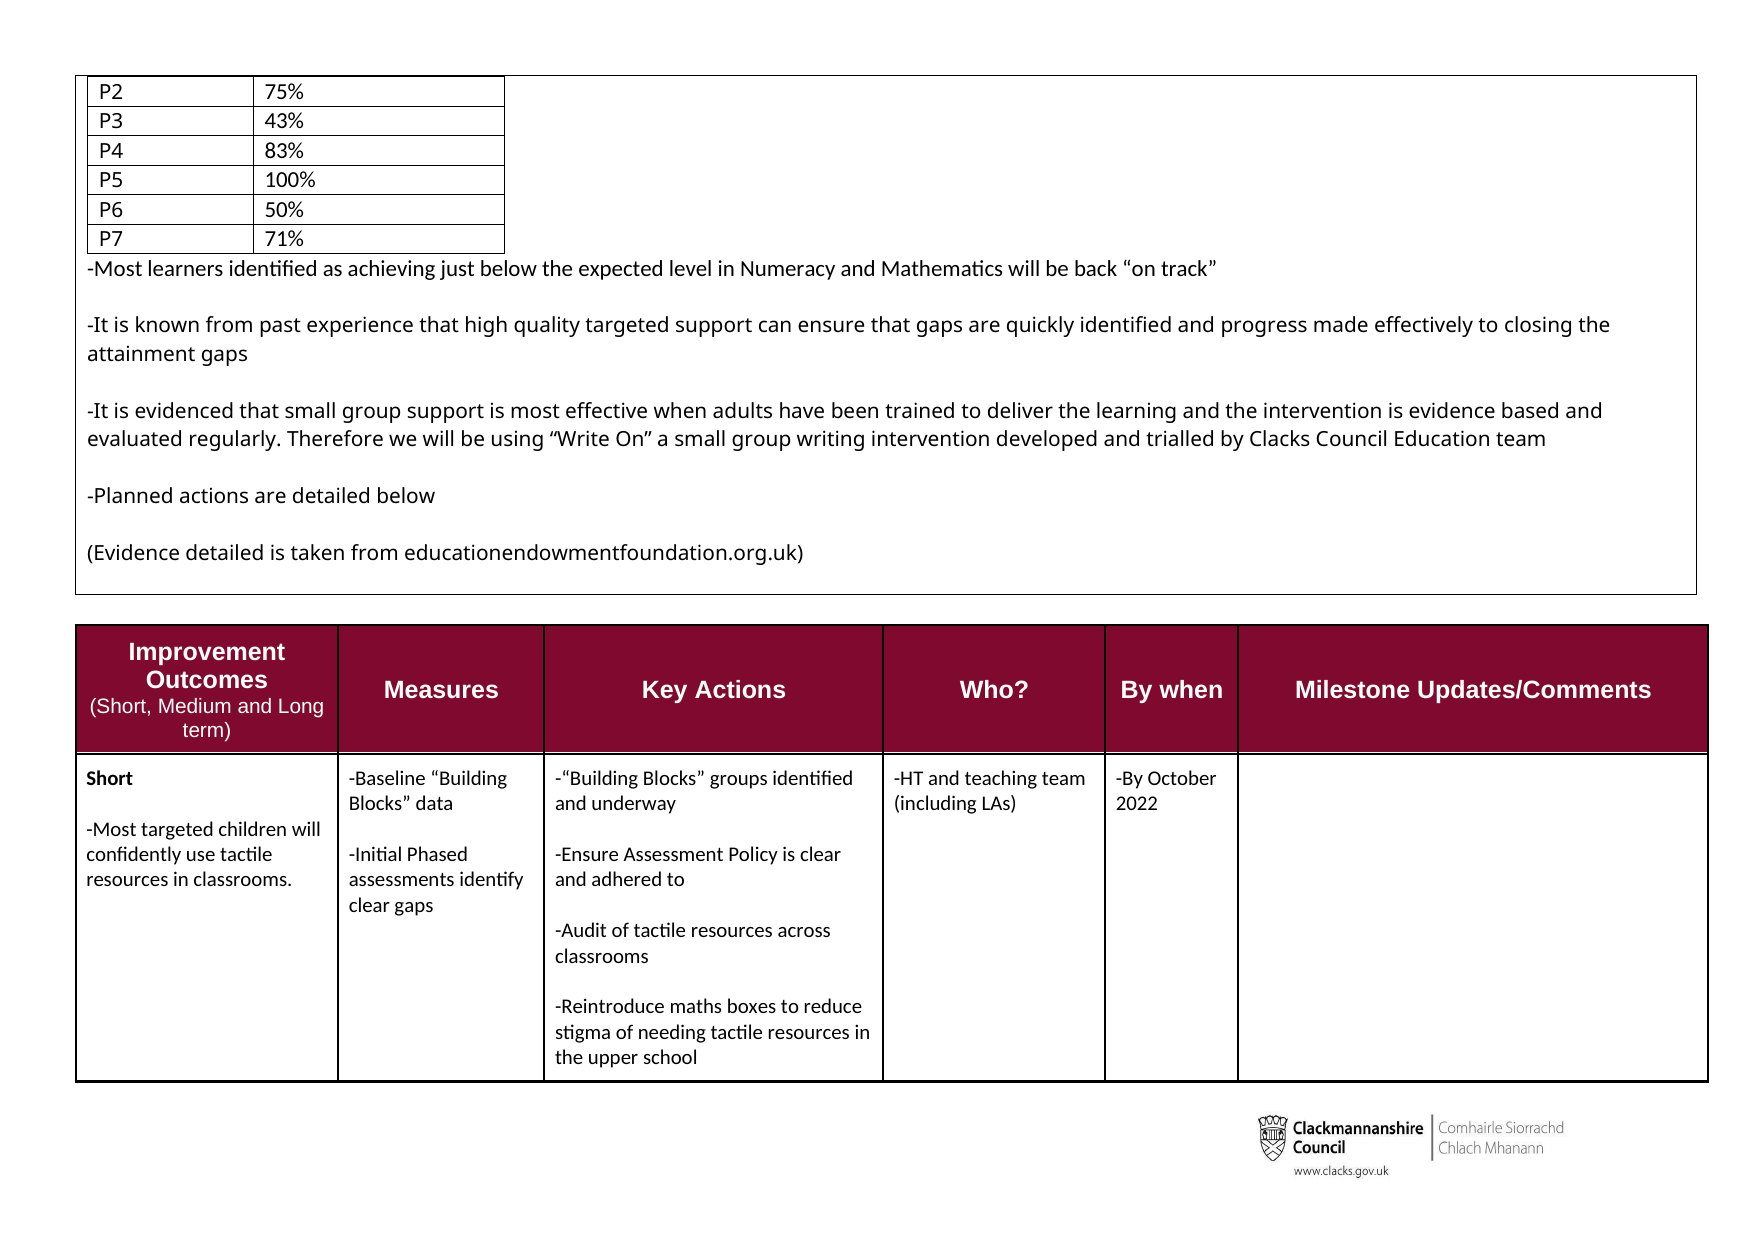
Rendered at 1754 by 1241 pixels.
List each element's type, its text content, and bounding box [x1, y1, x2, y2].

table_header Key Actions [545, 626, 882, 752]
table_header Measures [339, 626, 543, 752]
table_cell -HT and teaching team (including LAs) [884, 755, 1104, 1080]
table_header By when [1106, 626, 1237, 752]
table_cell -By October 2022 [1106, 755, 1237, 1080]
table_cell -Baseline “Building Blocks” data -Initial Phased assessments identify clear gaps [339, 755, 543, 1080]
picture [1249, 1107, 1574, 1186]
table_cell [1239, 755, 1707, 1080]
table_header Improvement Outcomes (Short, Medium and Long term) [77, 626, 337, 752]
table_header Who? [884, 626, 1104, 752]
table_cell Short -Most targeted children will confidently use tactile resources in classrooms. [77, 755, 337, 1080]
table_header Milestone Updates/Comments [1239, 626, 1707, 752]
